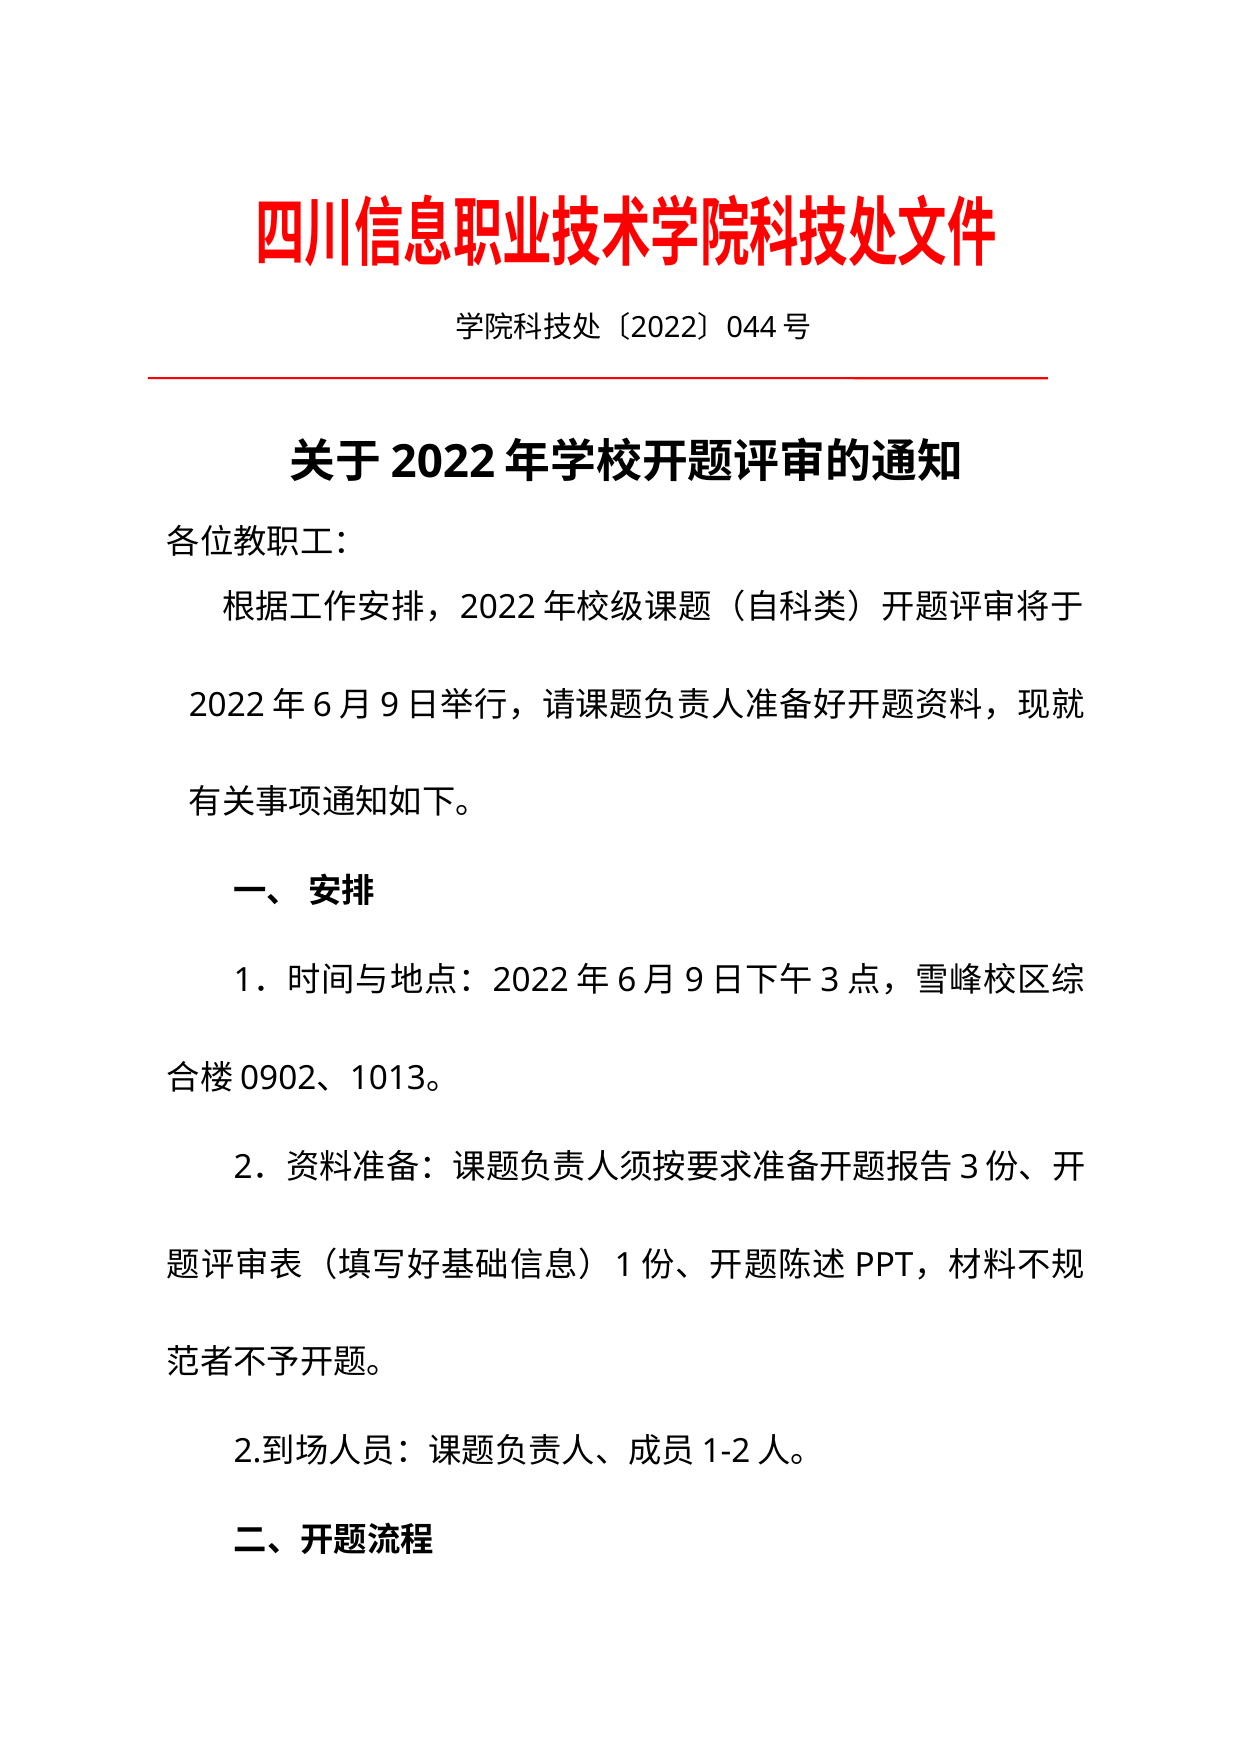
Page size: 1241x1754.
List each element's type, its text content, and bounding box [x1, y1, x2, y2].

text 根据工作安排，2022年校级课题（自科类）开题评审将于2022年6月9日举行，请课题负责人准备好开题资料，现就有关事项通知如下。 [188, 572, 1085, 832]
text 1．时间与地点：2022年6月9日下午3点，雪峰校区综合楼0902、1013。 [167, 945, 1085, 1107]
subtitle 关于2022年学校开题评审的通知 [167, 409, 1085, 507]
text 各位教职工： [167, 507, 1085, 572]
list 安排 [233, 856, 1085, 921]
text 2．资料准备：课题负责人须按要求准备开题报告3份、开题评审表（填写好基础信息）1份、开题陈述PPT，材料不规范者不予开题。 [167, 1132, 1085, 1392]
text 四川信息职业技术学院科技处文件 [167, 162, 1085, 292]
text 2.到场人员：课题负责人、成员1-2人。 [167, 1416, 1085, 1481]
text 学院科技处〔2022〕044号 [167, 292, 1085, 357]
text 二、开题流程 [167, 1505, 1085, 1570]
